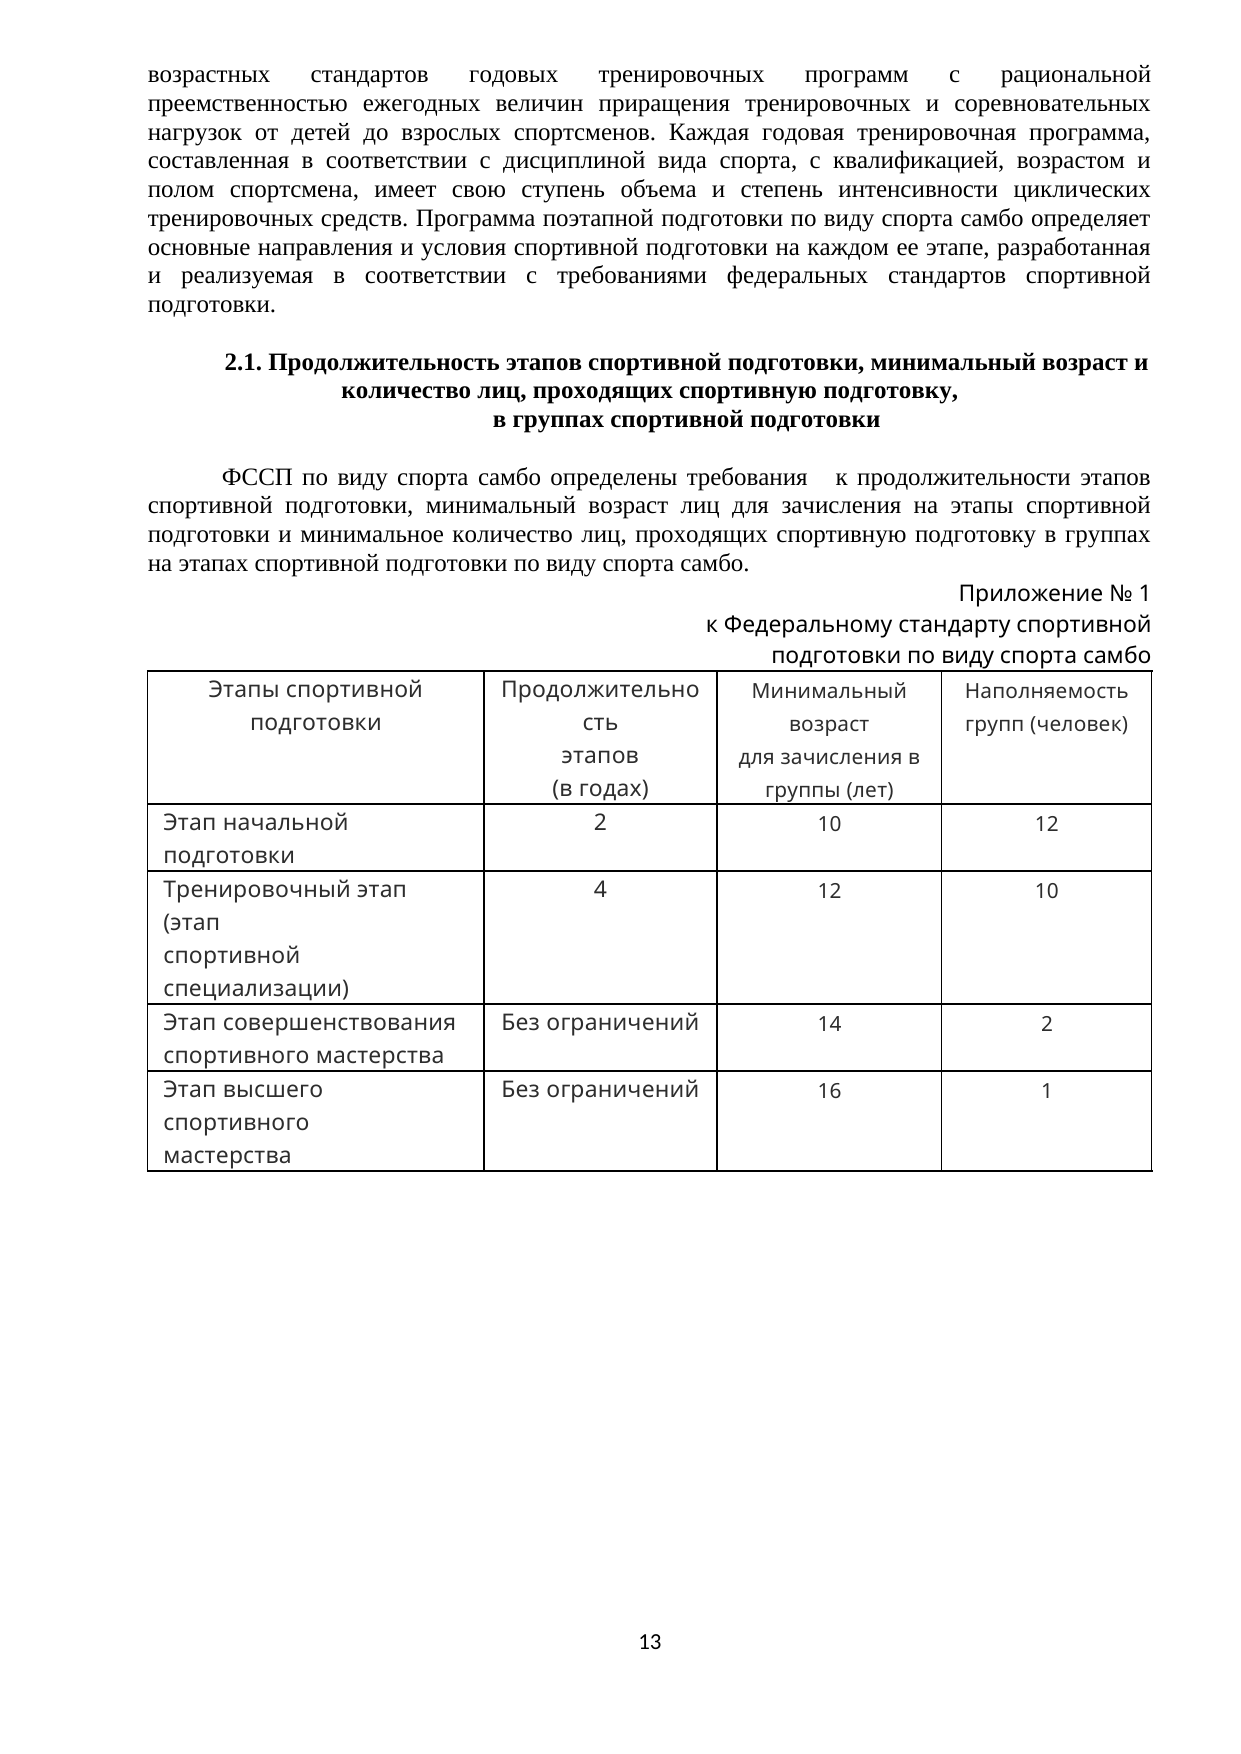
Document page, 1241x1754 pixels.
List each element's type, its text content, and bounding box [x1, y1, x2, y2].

table_header Этапы спортивной подготовки [148, 672, 483, 803]
table_cell Тренировочный этап (этап спортивной специализации) [148, 872, 483, 1003]
text Приложение № 1 [148, 577, 1152, 608]
table_cell 2 [485, 805, 716, 870]
table_cell 12 [942, 805, 1151, 870]
table_cell Без ограничений [485, 1072, 716, 1170]
table_cell 14 [718, 1005, 941, 1070]
text ФССП по виду спорта самбо определены требования к продолжительности этапов спортивной подготовки, минимальный возраст лиц для зачисления на этапы спортивной подготовки и минимальное количество лиц, проходящих спортивную подготовку в группах на этапах спортивной подготовки по виду спорта самбо. [148, 462, 1152, 577]
table_header Минимальный возраст для зачисления в группы (лет) [718, 672, 941, 803]
table_cell Этап совершенствования спортивного мастерства [148, 1005, 483, 1070]
table_cell 2 [942, 1005, 1151, 1070]
table_cell 12 [718, 872, 941, 1003]
table_cell Этап начальной подготовки [148, 805, 483, 870]
text к Федеральному стандарту спортивной [148, 608, 1152, 639]
table_cell 10 [718, 805, 941, 870]
table_cell 1 [942, 1072, 1151, 1170]
table_cell Без ограничений [485, 1005, 716, 1070]
table_cell Этап высшего спортивного мастерства [148, 1072, 483, 1170]
table_header Продолжительность этапов (в годах) [485, 672, 716, 803]
text подготовки по виду спорта самбо [148, 639, 1152, 670]
table_cell 4 [485, 872, 716, 1003]
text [148, 59, 1152, 318]
text 2.1. Продолжительность этапов спортивной подготовки, минимальный возраст и количество лиц, проходящих спортивную подготовку, [148, 347, 1152, 404]
table_cell 16 [718, 1072, 941, 1170]
text в группах спортивной подготовки [148, 404, 1152, 433]
table_cell 10 [942, 872, 1151, 1003]
table_header Наполняемость групп (человек) [942, 672, 1151, 803]
